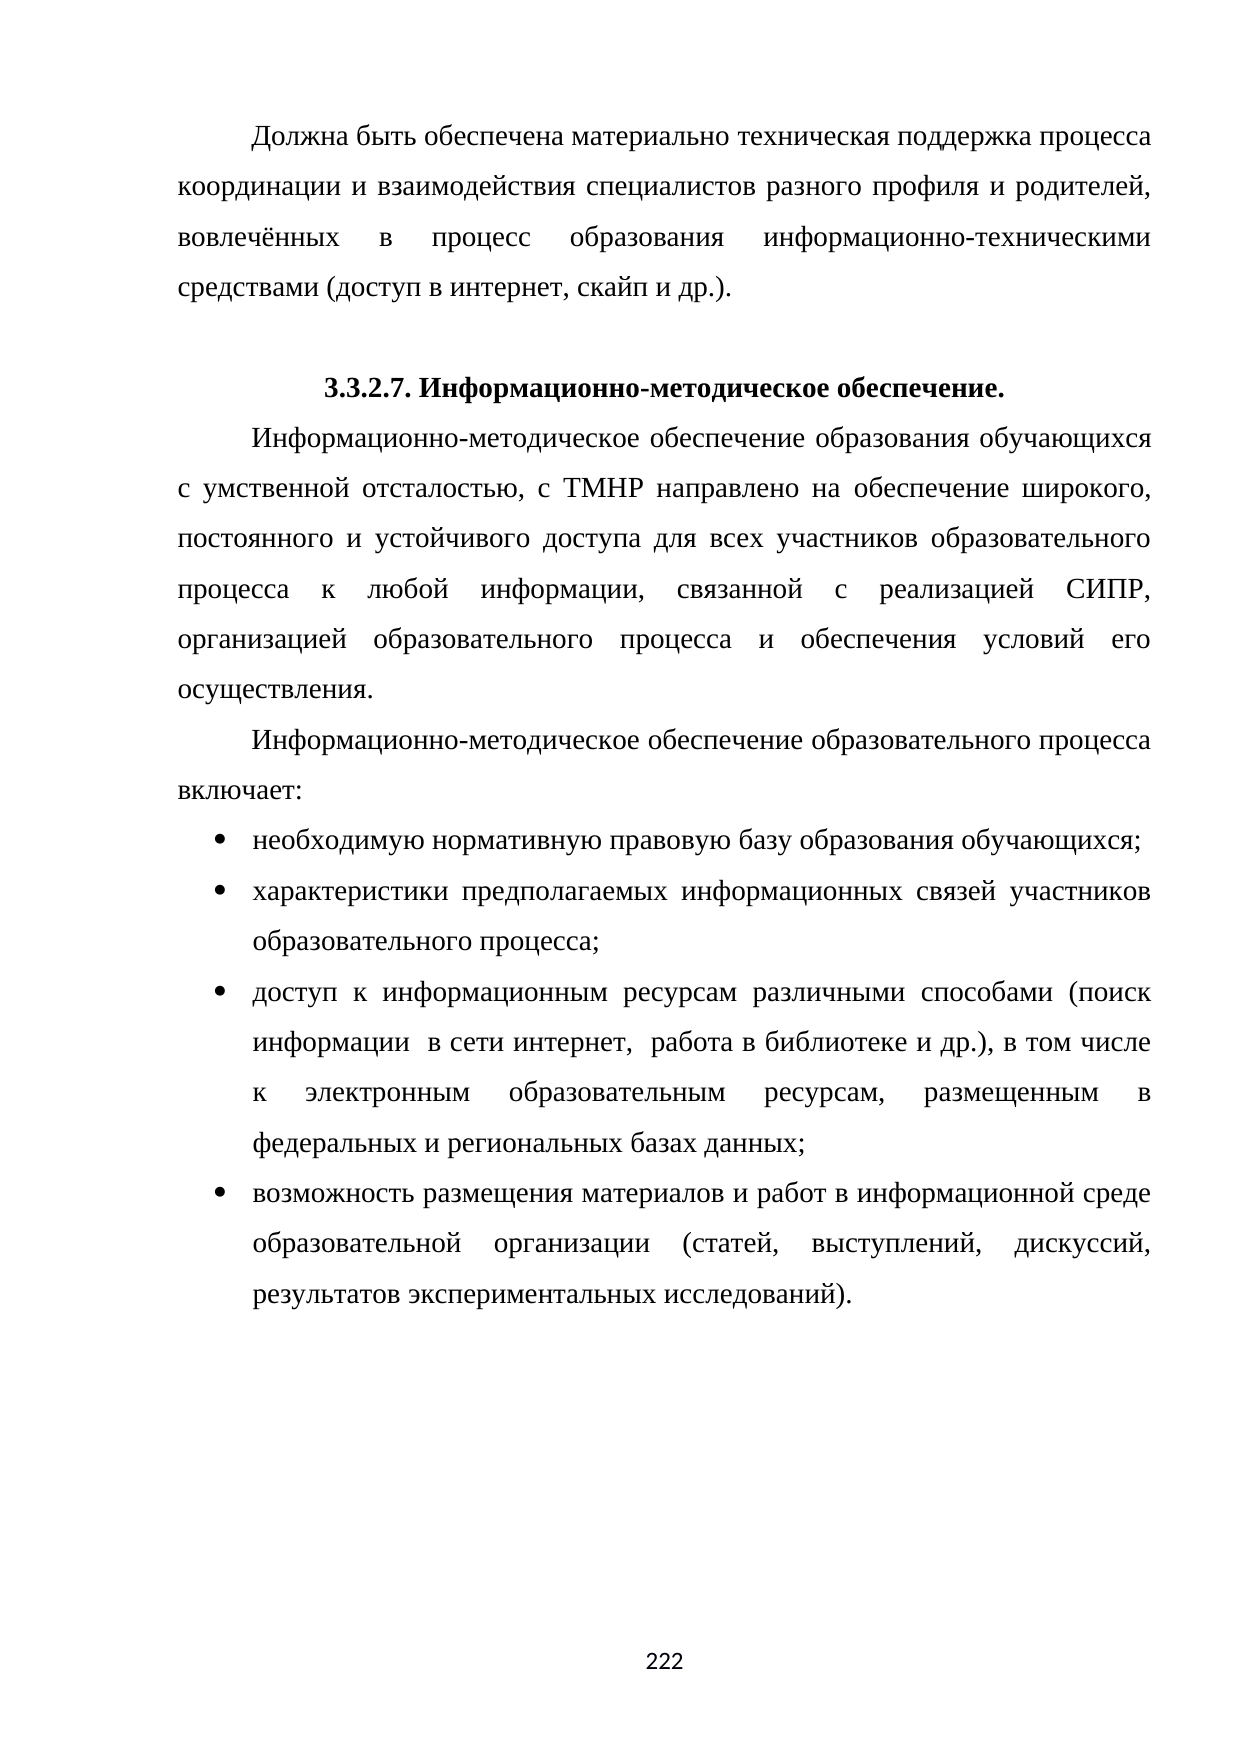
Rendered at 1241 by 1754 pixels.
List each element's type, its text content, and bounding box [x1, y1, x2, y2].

list доступ к информационным ресурсам различными способами (поиск информации в сети интернет, работа в библиотеке и др.), в том числе к электронным образовательным ресурсам, размещенным в федеральных и региональных базах данных; [215, 974, 1152, 1158]
text Информационно-методическое обеспечение образовательного процесса включает: [177, 722, 1152, 806]
text Должна быть обеспечена материально техническая поддержка процесса координации и взаимодействия специалистов разного профиля и родителей, вовлечённых в процесс образования информационно-техническими средствами (доступ в интернет, скайп и др.). [177, 118, 1152, 303]
list необходимую нормативную правовую базу образования обучающихся; [215, 822, 1152, 856]
list характеристики предполагаемых информационных связей участников образовательного процесса; [215, 873, 1152, 957]
list возможность размещения материалов и работ в информационной среде образовательной организации (статей, выступлений, дискуссий, результатов экспериментальных исследований). [215, 1175, 1152, 1309]
text Информационно-методическое обеспечение образования обучающихся с умственной отсталостью, с ТМНР направлено на обеспечение широкого, постоянного и устойчивого доступа для всех участников образовательного процесса к любой информации, связанной с реализацией СИПР, организацией образовательного процесса и обеспечения условий его осуществления. [177, 420, 1152, 705]
text 3.3.2.7. Информационно-методическое обеспечение. [177, 370, 1152, 403]
